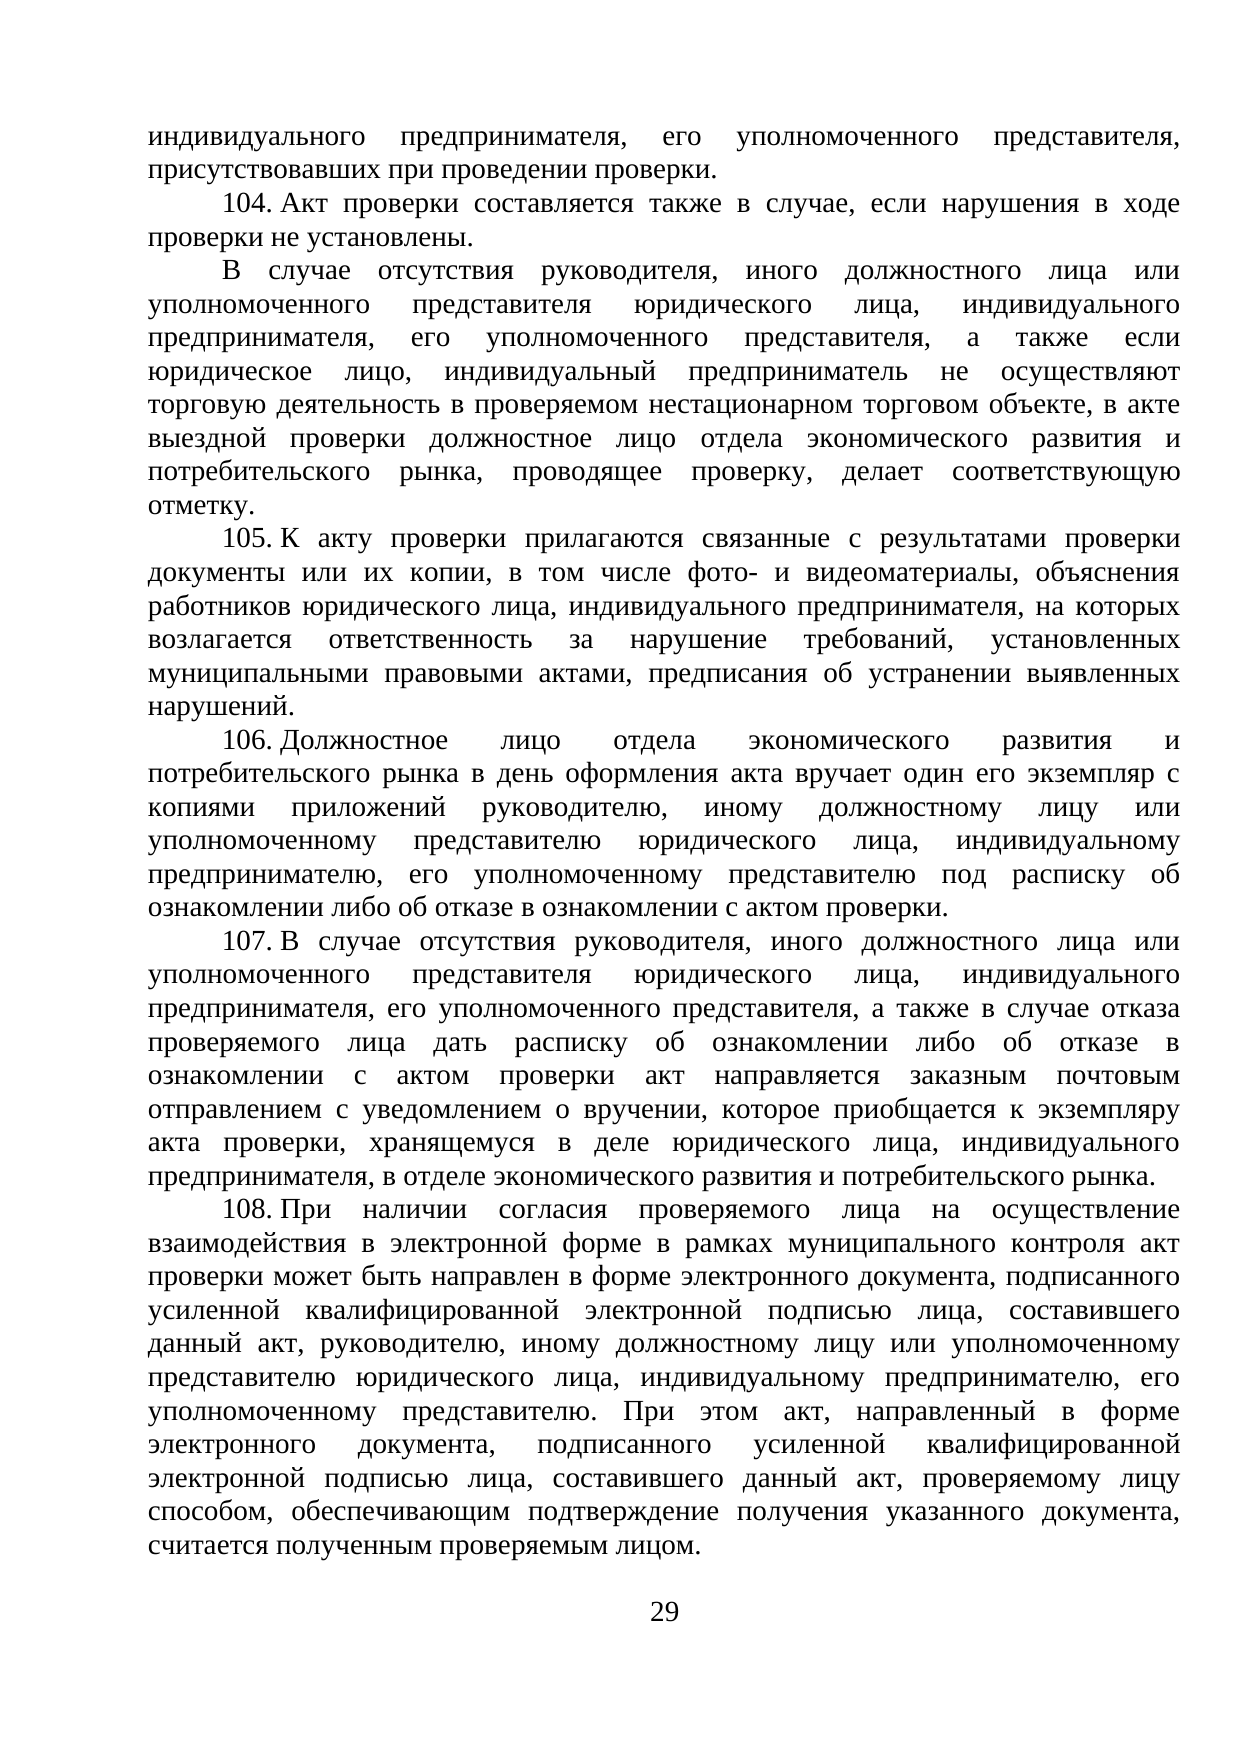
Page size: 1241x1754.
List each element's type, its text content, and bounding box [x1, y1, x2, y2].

text 105. К акту проверки прилагаются связанные с результатами проверки документы или их копии, в том числе фото- и видеоматериалы, объяснения работников юридического лица, индивидуального предпринимателя, на которых возлагается ответственность за нарушение требований, установленных муниципальными правовыми актами, предписания об устранении выявленных нарушений. [148, 521, 1181, 722]
text 29 [148, 1594, 1181, 1627]
text 106. Должностное лицо отдела экономического развития и потребительского рынка в день оформления акта вручает один его экземпляр с копиями приложений руководителю, иному должностному лицу или уполномоченному представителю юридического лица, индивидуальному предпринимателю, его уполномоченному представителю под расписку об ознакомлении либо об отказе в ознакомлении с актом проверки. [148, 722, 1181, 923]
text 107. В случае отсутствия руководителя, иного должностного лица или уполномоченного представителя юридического лица, индивидуального предпринимателя, его уполномоченного представителя, а также в случае отказа проверяемого лица дать расписку об ознакомлении либо об отказе в ознакомлении с актом проверки акт направляется заказным почтовым отправлением с уведомлением о вручении, которое приобщается к экземпляру акта проверки, хранящемуся в деле юридического лица, индивидуального предпринимателя, в отделе экономического развития и потребительского рынка. [148, 923, 1181, 1191]
text индивидуального предпринимателя, его уполномоченного представителя, присутствовавших при проведении проверки. [148, 118, 1181, 185]
text В случае отсутствия руководителя, иного должностного лица или уполномоченного представителя юридического лица, индивидуального предпринимателя, его уполномоченного представителя, а также если юридическое лицо, индивидуальный предприниматель не осуществляют торговую деятельность в проверяемом нестационарном торговом объекте, в акте выездной проверки должностное лицо отдела экономического развития и потребительского рынка, проводящее проверку, делает соответствующую отметку. [148, 252, 1181, 521]
text 104. Акт проверки составляется также в случае, если нарушения в ходе проверки не установлены. [148, 185, 1181, 252]
text 108. При наличии согласия проверяемого лица на осуществление взаимодействия в электронной форме в рамках муниципального контроля акт проверки может быть направлен в форме электронного документа, подписанного усиленной квалифицированной электронной подписью лица, составившего данный акт, руководителю, иному должностному лицу или уполномоченному представителю юридического лица, индивидуальному предпринимателю, его уполномоченному представителю. При этом акт, направленный в форме электронного документа, подписанного усиленной квалифицированной электронной подписью лица, составившего данный акт, проверяемому лицу способом, обеспечивающим подтверждение получения указанного документа, считается полученным проверяемым лицом. [148, 1191, 1181, 1560]
